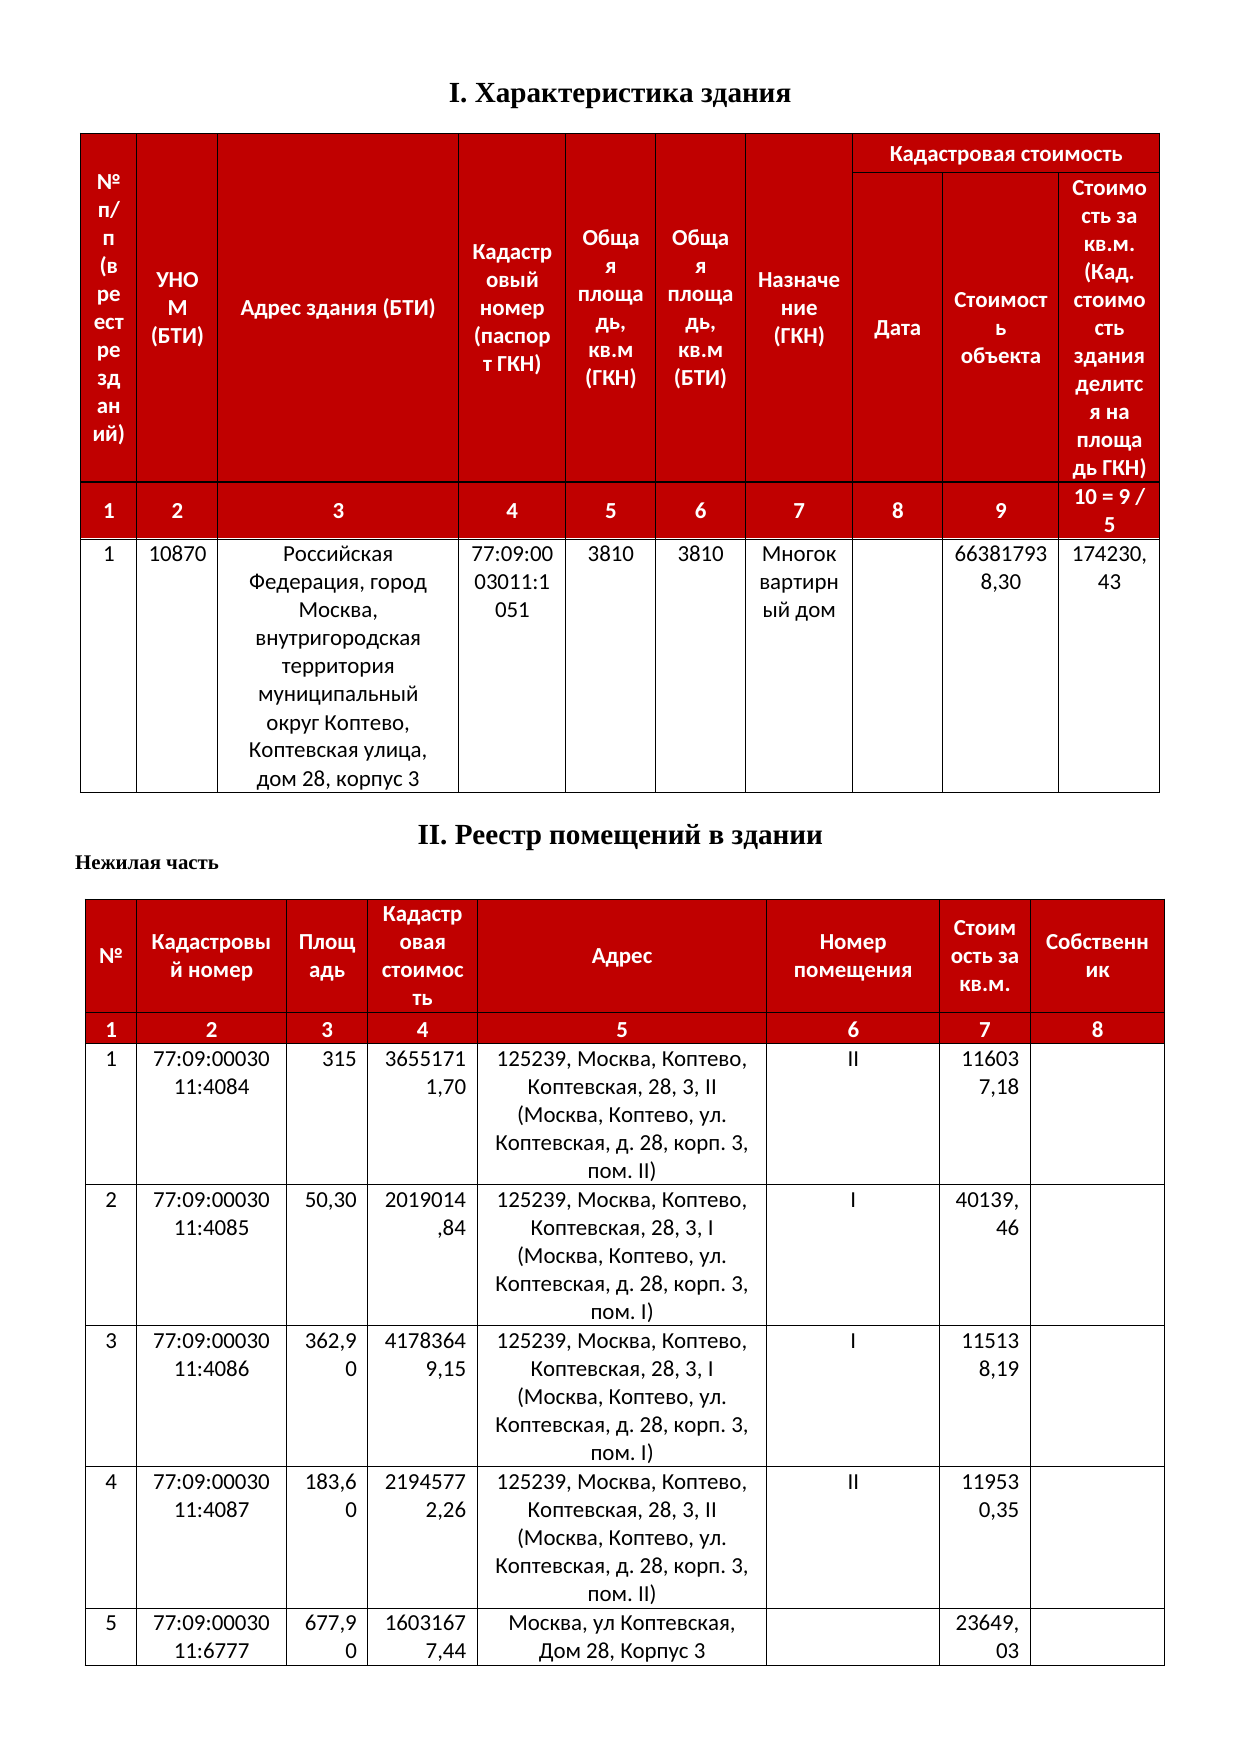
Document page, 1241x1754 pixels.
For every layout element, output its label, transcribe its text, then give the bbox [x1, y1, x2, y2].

table_cell 183,60 [287, 1467, 367, 1607]
table_cell 5 [566, 483, 655, 538]
table_header Общая площадь, кв.м (ГКН) [566, 134, 655, 481]
table_cell 4 [368, 1013, 477, 1043]
table_cell [767, 1609, 939, 1664]
table_cell 77:09:0003011:4085 [137, 1185, 286, 1325]
table_cell 362,90 [287, 1326, 367, 1466]
table_cell 36551711,70 [368, 1044, 477, 1184]
table_cell 4 [86, 1467, 136, 1607]
table_header Стоимость за кв.м. [940, 900, 1030, 1012]
table_header Номер помещения [767, 900, 939, 1012]
table_cell 125239, Москва, Коптево, Коптевская, 28, 3, I (Москва, Коптево, ул. Коптевская, д. 28, корп. 3, пом. I) [478, 1185, 766, 1325]
table_header Кадастровая стоимость [853, 134, 1159, 172]
table_cell 119530,35 [940, 1467, 1030, 1607]
table_cell 10 = 9 / 5 [1059, 483, 1159, 538]
table_cell 77:09:0003011:4087 [137, 1467, 286, 1607]
table_cell 8 [853, 483, 942, 538]
table_cell 6 [656, 483, 745, 538]
table_cell 4 [459, 483, 565, 538]
table_cell 115138,19 [940, 1326, 1030, 1466]
table_cell 1 [86, 1013, 136, 1043]
table_header Кадастровая стоимость [368, 900, 477, 1012]
table_header УНОМ (БТИ) [137, 134, 217, 481]
table_cell 125239, Москва, Коптево, Коптевская, 28, 3, I (Москва, Коптево, ул. Коптевская, д. 28, корп. 3, пом. I) [478, 1326, 766, 1466]
table_cell 40139,46 [940, 1185, 1030, 1325]
table_cell 1 [81, 540, 136, 792]
text Нежилая часть [75, 850, 1165, 874]
table_header Кадастровый номер (паспорт ГКН) [459, 134, 565, 481]
table_cell 77:09:0003011:4084 [137, 1044, 286, 1184]
table_cell Стоимость за кв.м. (Кад. стоимость здания делится на площадь ГКН) [1059, 173, 1159, 481]
table_cell 50,30 [287, 1185, 367, 1325]
table_cell 77:09:0003011:4086 [137, 1326, 286, 1466]
table_cell 5 [478, 1013, 766, 1043]
table_cell 5 [86, 1609, 136, 1664]
table_header Площадь [287, 900, 367, 1012]
table_cell 21945772,26 [368, 1467, 477, 1607]
text I. Характеристика здания [75, 75, 1165, 108]
table_header Адрес здания (БТИ) [218, 134, 458, 481]
table_cell 315 [287, 1044, 367, 1184]
table_cell Москва, ул Коптевская, Дом 28, Корпус 3 [478, 1609, 766, 1664]
table_cell 9 [943, 483, 1058, 538]
table_cell 125239, Москва, Коптево, Коптевская, 28, 3, II (Москва, Коптево, ул. Коптевская, д. 28, корп. 3, пом. II) [478, 1467, 766, 1607]
table_cell [1031, 1326, 1164, 1466]
table_cell 174230,43 [1059, 540, 1159, 792]
table_cell 3 [287, 1013, 367, 1043]
table_cell 3 [218, 483, 458, 538]
table_header Кадастровый номер [137, 900, 286, 1012]
table_cell 3810 [566, 540, 655, 792]
table_cell 77:09:0003011:6777 [137, 1609, 286, 1664]
table_cell 8 [1031, 1013, 1164, 1043]
table_cell 7 [746, 483, 852, 538]
table_header Собственник [1031, 900, 1164, 1012]
table_cell 1 [86, 1044, 136, 1184]
table_cell [1031, 1185, 1164, 1325]
table_cell 3 [86, 1326, 136, 1466]
table_cell 77:09:0003011:1051 [459, 540, 565, 792]
table_header Назначение (ГКН) [746, 134, 852, 481]
table_cell Многоквартирный дом [746, 540, 852, 792]
table_cell 2 [86, 1185, 136, 1325]
table_cell 23649,03 [940, 1609, 1030, 1664]
table_cell 116037,18 [940, 1044, 1030, 1184]
table_cell Российская Федерация, город Москва, внутригородская территория муниципальный округ Коптево, Коптевская улица, дом 28, корпус 3 [218, 540, 458, 792]
table_cell Дата [853, 173, 942, 481]
table_cell 10870 [137, 540, 217, 792]
table_cell 663817938,30 [943, 540, 1058, 792]
table_cell [853, 540, 942, 792]
table_cell 2019014,84 [368, 1185, 477, 1325]
table_cell [1031, 1609, 1164, 1664]
table_cell 125239, Москва, Коптево, Коптевская, 28, 3, II (Москва, Коптево, ул. Коптевская, д. 28, корп. 3, пом. II) [478, 1044, 766, 1184]
table_cell II [767, 1044, 939, 1184]
table_cell 2 [137, 1013, 286, 1043]
table_cell 41783649,15 [368, 1326, 477, 1466]
table_cell 2 [137, 483, 217, 538]
table_cell I [767, 1185, 939, 1325]
table_cell 16031677,44 [368, 1609, 477, 1664]
table_cell I [767, 1326, 939, 1466]
table_header Адрес [478, 900, 766, 1012]
table_header № [86, 900, 136, 1012]
table_cell Стоимость объекта [943, 173, 1058, 481]
table_header Общая площадь, кв.м (БТИ) [656, 134, 745, 481]
table_cell 7 [940, 1013, 1030, 1043]
table_header № п/п (в реестре зданий) [81, 134, 136, 481]
table_cell II [767, 1467, 939, 1607]
table_cell 1 [81, 483, 136, 538]
table_cell 3810 [656, 540, 745, 792]
table_cell 6 [767, 1013, 939, 1043]
text II. Реестр помещений в здании [75, 817, 1165, 850]
table_cell 677,90 [287, 1609, 367, 1664]
table_cell [1031, 1467, 1164, 1607]
table_cell [1031, 1044, 1164, 1184]
